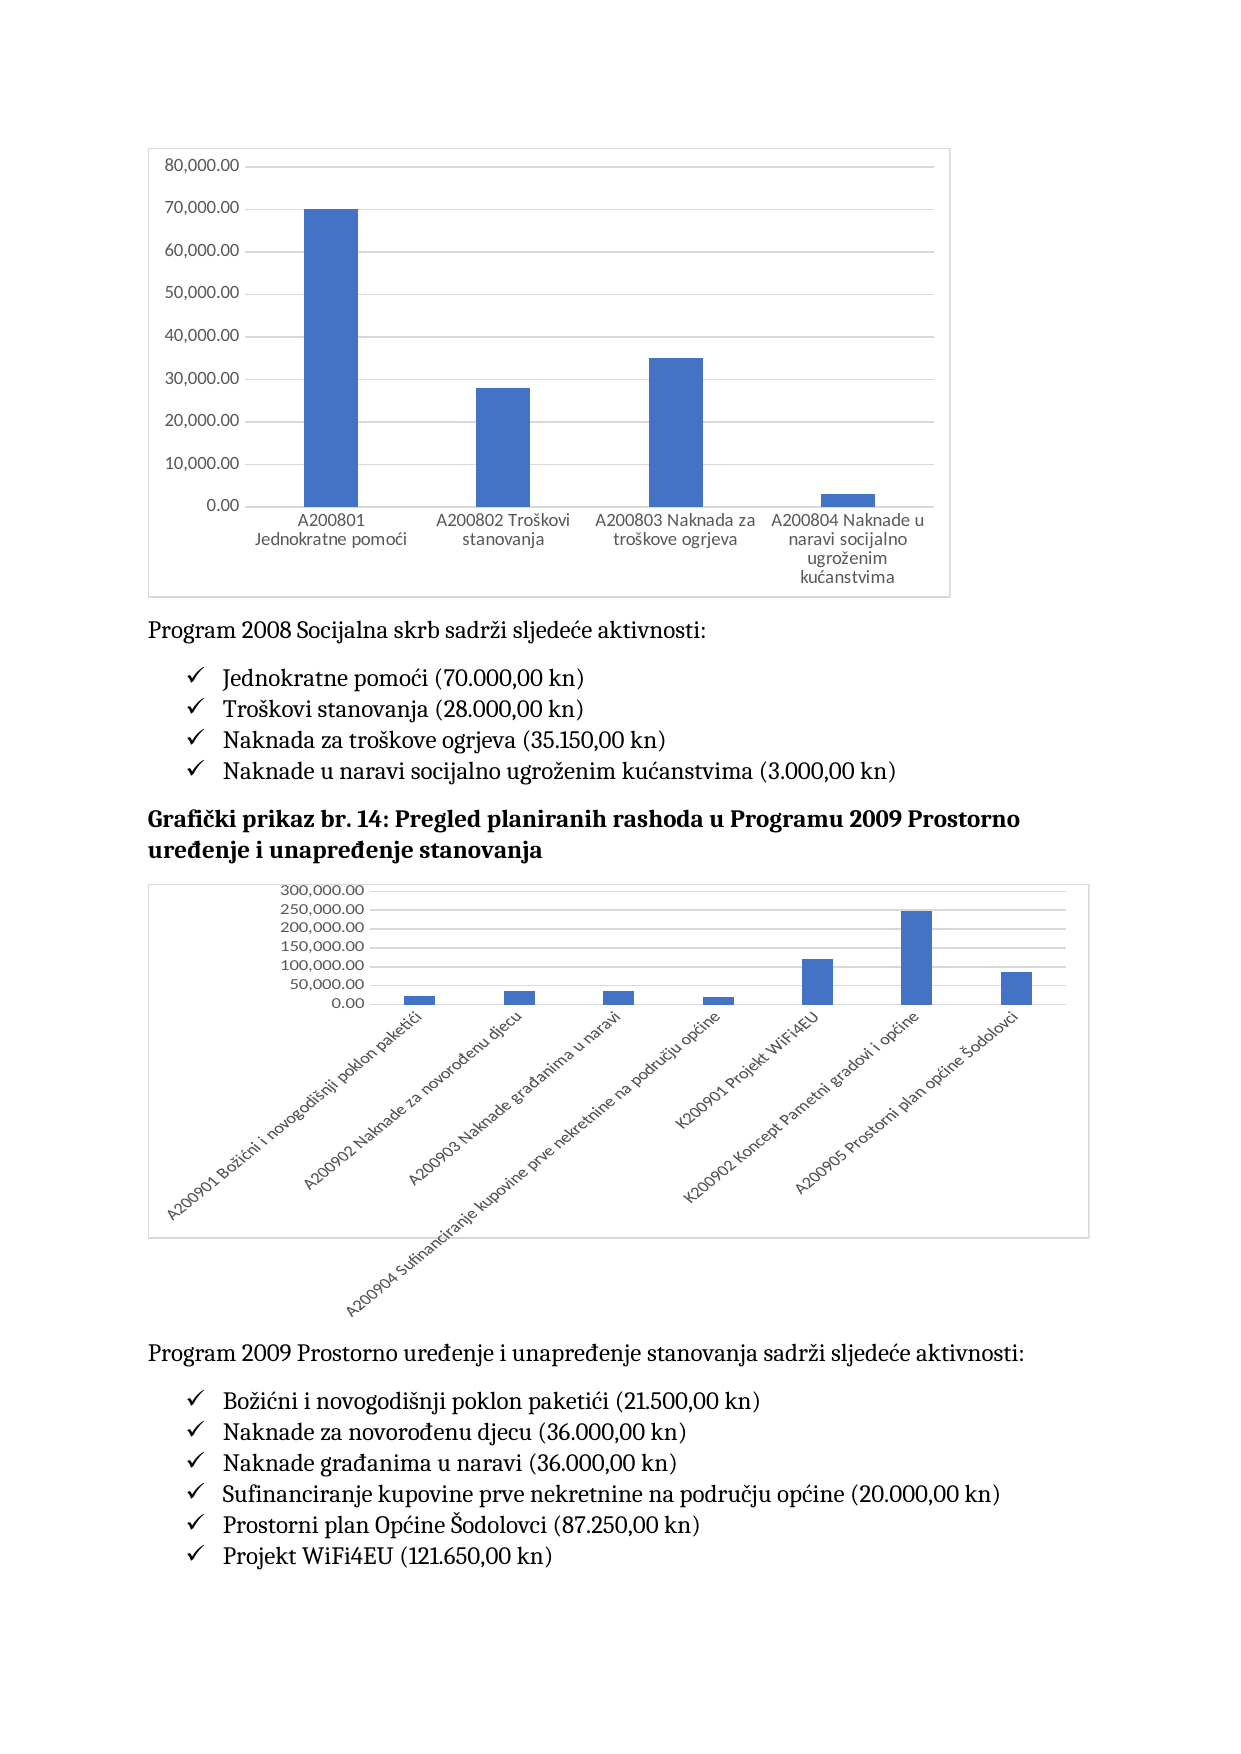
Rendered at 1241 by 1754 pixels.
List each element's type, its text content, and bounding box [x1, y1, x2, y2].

list Božićni i novogodišnji poklon paketići (21.500,00 kn) [185, 1387, 1093, 1416]
list Sufinanciranje kupovine prve nekretnine na području općine (20.000,00 kn) [185, 1480, 1093, 1509]
list Naknade građanima u naravi (36.000,00 kn) [185, 1449, 1093, 1478]
list Troškovi stanovanja (28.000,00 kn) [185, 695, 1093, 724]
list Prostorni plan Općine Šodolovci (87.250,00 kn) [185, 1511, 1093, 1540]
text Program 2009 Prostorno uređenje i unapređenje stanovanja sadrži sljedeće aktivnosti: [148, 1339, 1093, 1368]
text Grafički prikaz br. 14: Pregled planiranih rashoda u Programu 2009 Prostorno uređenje i unapređenje stanovanja [148, 805, 1093, 865]
text Program 2008 Socijalna skrb sadrži sljedeće aktivnosti: [148, 616, 1093, 645]
list Naknade u naravi socijalno ugroženim kućanstvima (3.000,00 kn) [185, 757, 1093, 786]
list Naknada za troškove ogrjeva (35.150,00 kn) [185, 726, 1093, 755]
list Jednokratne pomoći (70.000,00 kn) [185, 664, 1093, 693]
list Projekt WiFi4EU (121.650,00 kn) [185, 1542, 1093, 1571]
list Naknade za novorođenu djecu (36.000,00 kn) [185, 1418, 1093, 1447]
